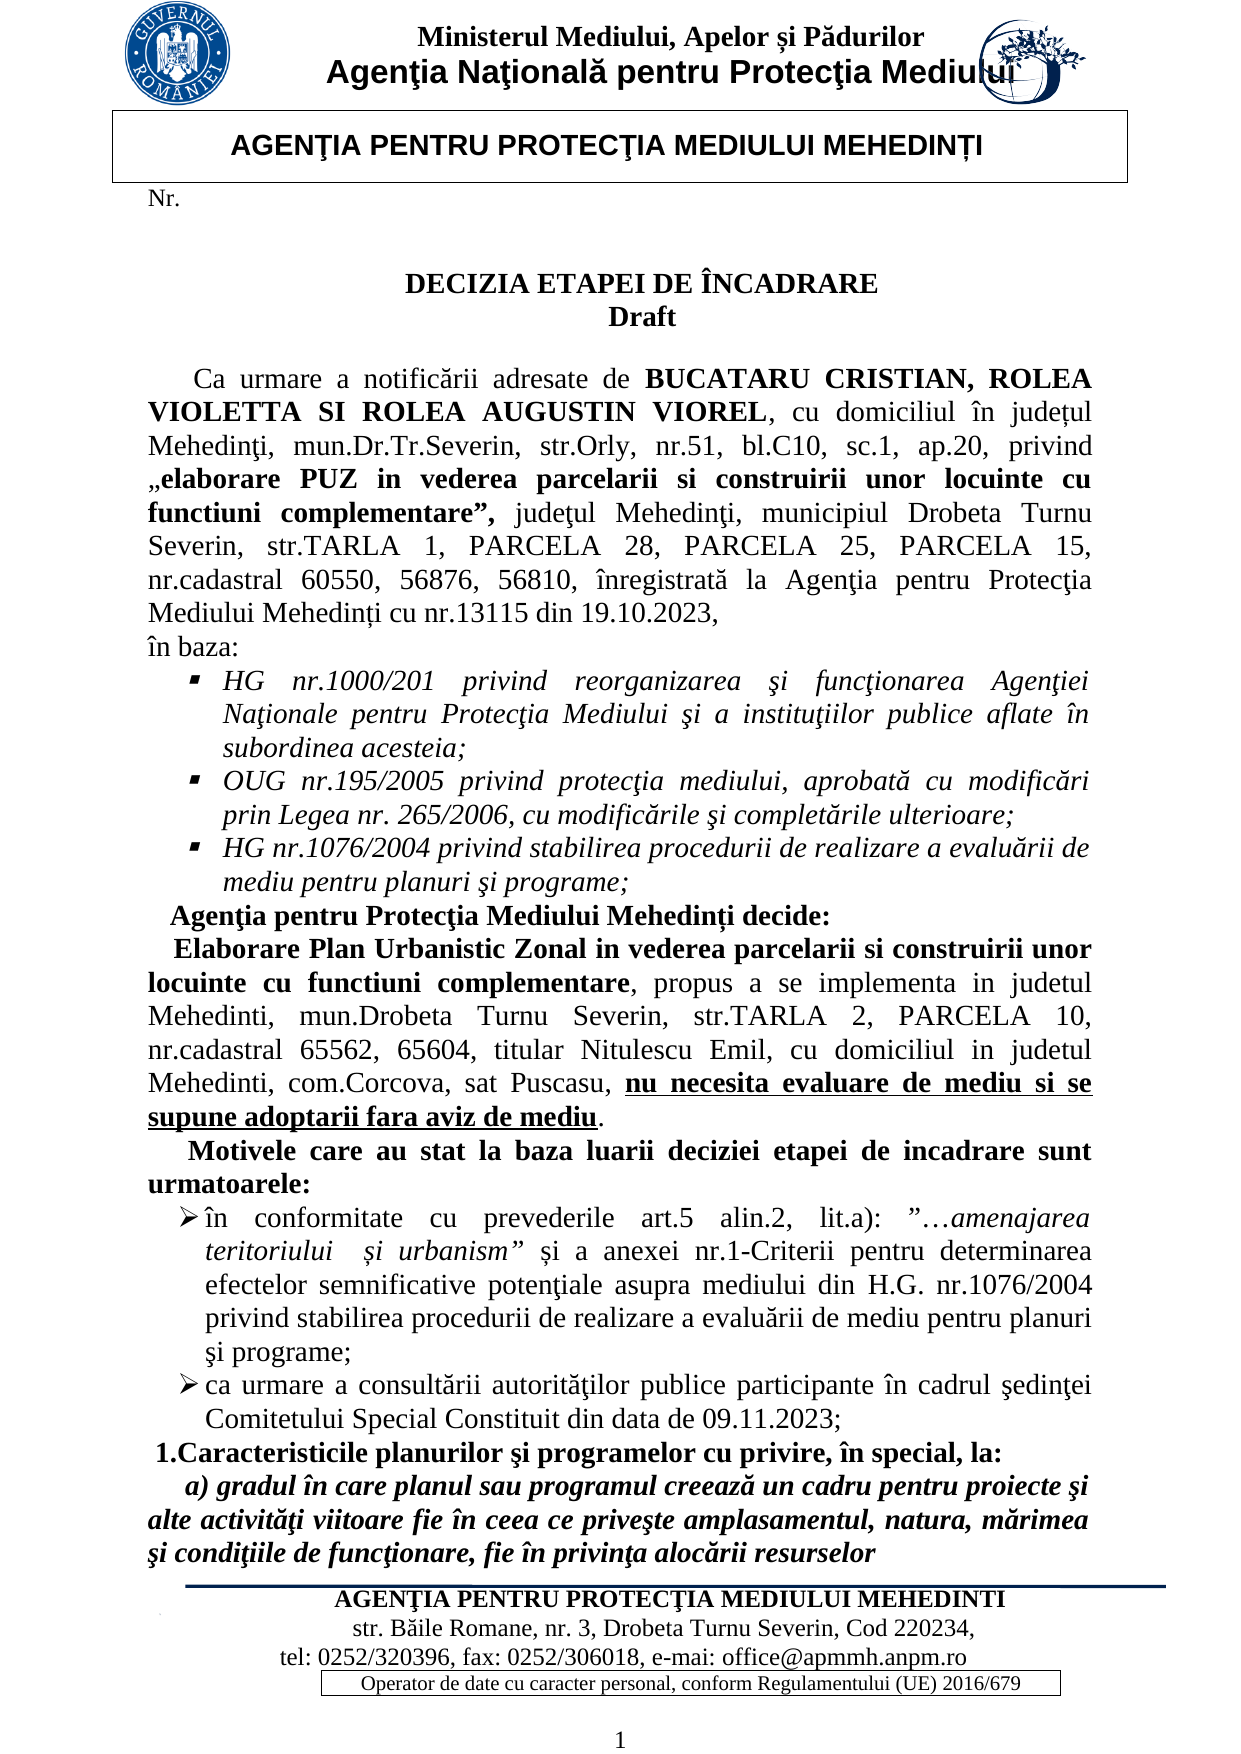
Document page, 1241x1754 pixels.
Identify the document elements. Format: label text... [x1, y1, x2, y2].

picture [123, 0, 231, 106]
list HG nr.1076/2004 privind stabilirea procedurii de realizare a evaluării de mediu pentru planuri şi programe; [185, 831, 1093, 898]
text în baza: [148, 629, 1093, 663]
text Motivele care au stat la baza luarii deciziei etapei de incadrare sunt urmatoarele: [148, 1133, 1093, 1200]
table_header [113, 111, 1127, 182]
text Ministerul Mediului, Apelor și Pădurilor [992, 19, 1093, 52]
list OUG nr.195/2005 privind protecţia mediului, aprobată cu modificări prin Legea nr. 265/2006, cu modificările şi completările ulterioare; [185, 763, 1093, 831]
text Elaborare Plan Urbanistic Zonal in vederea parcelarii si construirii unor locuinte cu functiuni complementare, propus a se implementa in judetul Mehedinti, mun.Drobeta Turnu Severin, str.TARLA 2, PARCELA 10, nr.cadastral 65562, 65604, titular Nitulescu Emil, cu domiciliul in judetul Mehedinti, com.Corcova, sat Puscasu, nu necesita evaluare de mediu si se supune adoptarii fara aviz de mediu. [148, 931, 1093, 1133]
list în conformitate cu prevederile art.5 alin.2, lit.a): ”…amenajarea teritoriului și urbanism” și a anexei nr.1-Criterii pentru determinarea efectelor semnificative potenţiale asupra mediului din H.G. nr.1076/2004 privind stabilirea procedurii de realizare a evaluării de mediu pentru planuri şi programe; [177, 1200, 1093, 1367]
text DECIZIA ETAPEI DE ÎNCADRARE [148, 266, 1093, 299]
text Ministerul Mediului, Apelor și Pădurilor [231, 19, 1014, 52]
list HG nr.1000/201 privind reorganizarea şi funcţionarea Agenţiei Naţionale pentru Protecţia Mediului şi a instituţiilor publice aflate în subordinea acesteia; [185, 663, 1093, 763]
text a) gradul în care planul sau programul creează un cadru pentru proiecte şi alte activităţi viitoare fie în ceea ce priveşte amplasamentul, natura, mărimea şi condiţiile de funcţionare, fie în privinţa alocării resurselor [148, 1468, 1093, 1569]
text Draft [148, 299, 1093, 333]
text 1.Caracteristicile planurilor şi programelor cu privire, în special, la: [148, 1435, 1093, 1468]
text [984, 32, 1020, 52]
text Agenţia pentru Protecţia Mediului Mehedinți decide: [148, 898, 1093, 931]
text Nr. [148, 183, 1093, 212]
list ca urmare a consultării autorităţilor publice participante în cadrul şedinţei Comitetului Special Constituit din data de 09.11.2023; [177, 1367, 1093, 1435]
text Ca urmare a notificării adresate de BUCATARU CRISTIAN, ROLEA VIOLETTA SI ROLEA AUGUSTIN VIOREL, cu domiciliul în județul Mehedinţi, mun.Dr.Tr.Severin, str.Orly, nr.51, bl.C10, sc.1, ap.20, privind „elaborare PUZ in vederea parcelarii si construirii unor locuinte cu functiuni complementare”, judeţul Mehedinţi, municipiul Drobeta Turnu Severin, str.TARLA 1, PARCELA 28, PARCELA 25, PARCELA 15, nr.cadastral 60550, 56876, 56810, înregistrată la Agenţia pentru Protecţia Mediului Mehedinți cu nr.13115 din 19.10.2023, [148, 361, 1093, 629]
